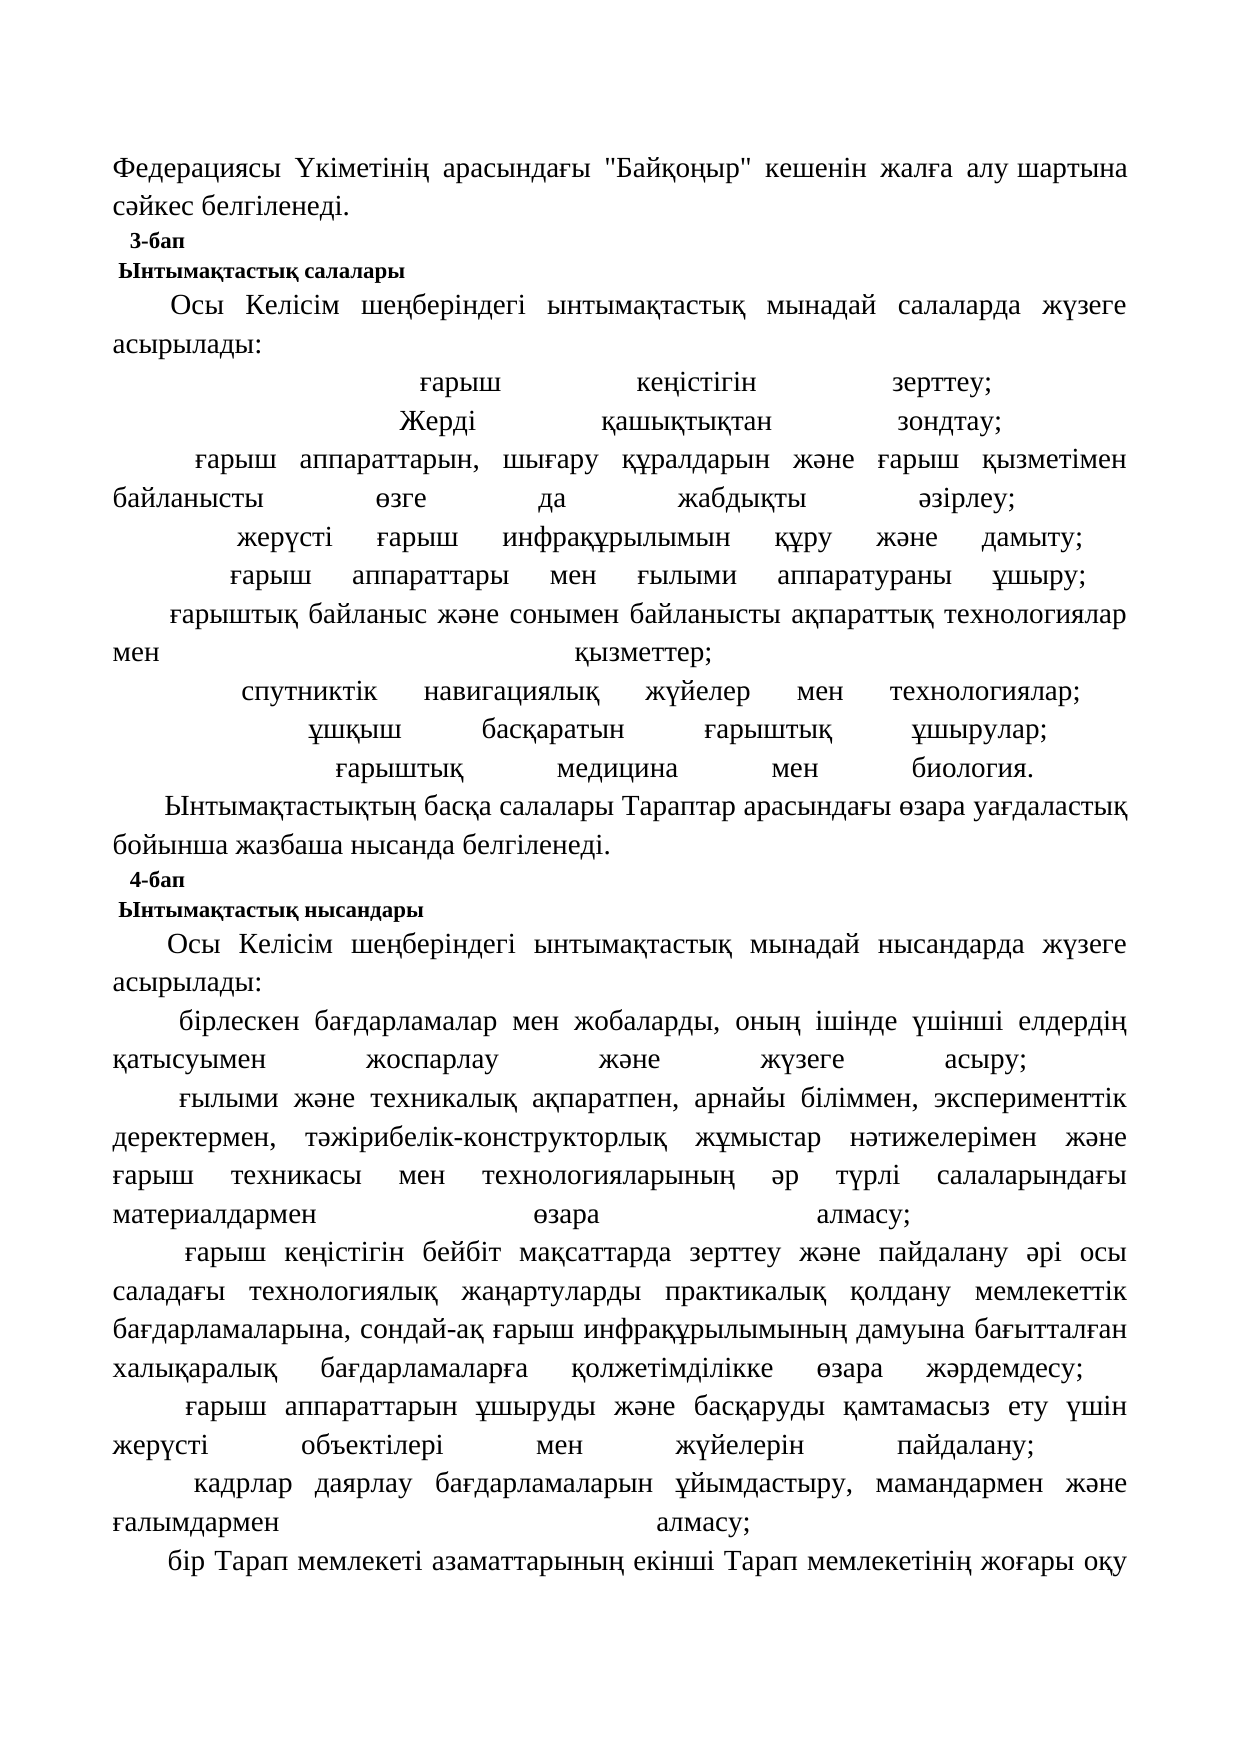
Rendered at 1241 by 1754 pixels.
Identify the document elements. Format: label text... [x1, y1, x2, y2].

text 4-бап Ынтымақтастық нысандары [112, 866, 1128, 922]
text Осы Келісім шеңберіндегі ынтымақтастық мынадай салаларда жүзеге асырылады: ғарыш кеңістігін зерттеу; Жерді қашықтықтан зондтау; ғарыш аппараттарын, шығару құралдарын және ғарыш қызметімен байланысты өзге да жабдықты әзірлеу; жерүсті ғарыш инфрақұрылымын құру және дамыту; ғарыш аппараттары мен ғылыми аппаратураны ұшыру; ғарыштық байланыс және сонымен байланысты ақпараттық технологиялар мен қызметтер; спутниктік навигациялық жүйелер мен технологиялар; ұшқыш басқаратын ғарыштық ұшырулар; ғарыштық медицина мен биология. Ынтымақтастықтың басқа салалары Тараптар арасындағы өзара уағдаластық бойынша жазбаша нысанда белгіленеді. [112, 287, 1128, 861]
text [112, 926, 1128, 1576]
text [112, 150, 1128, 222]
text 3-бап Ынтымақтастық салалары [112, 227, 1128, 284]
